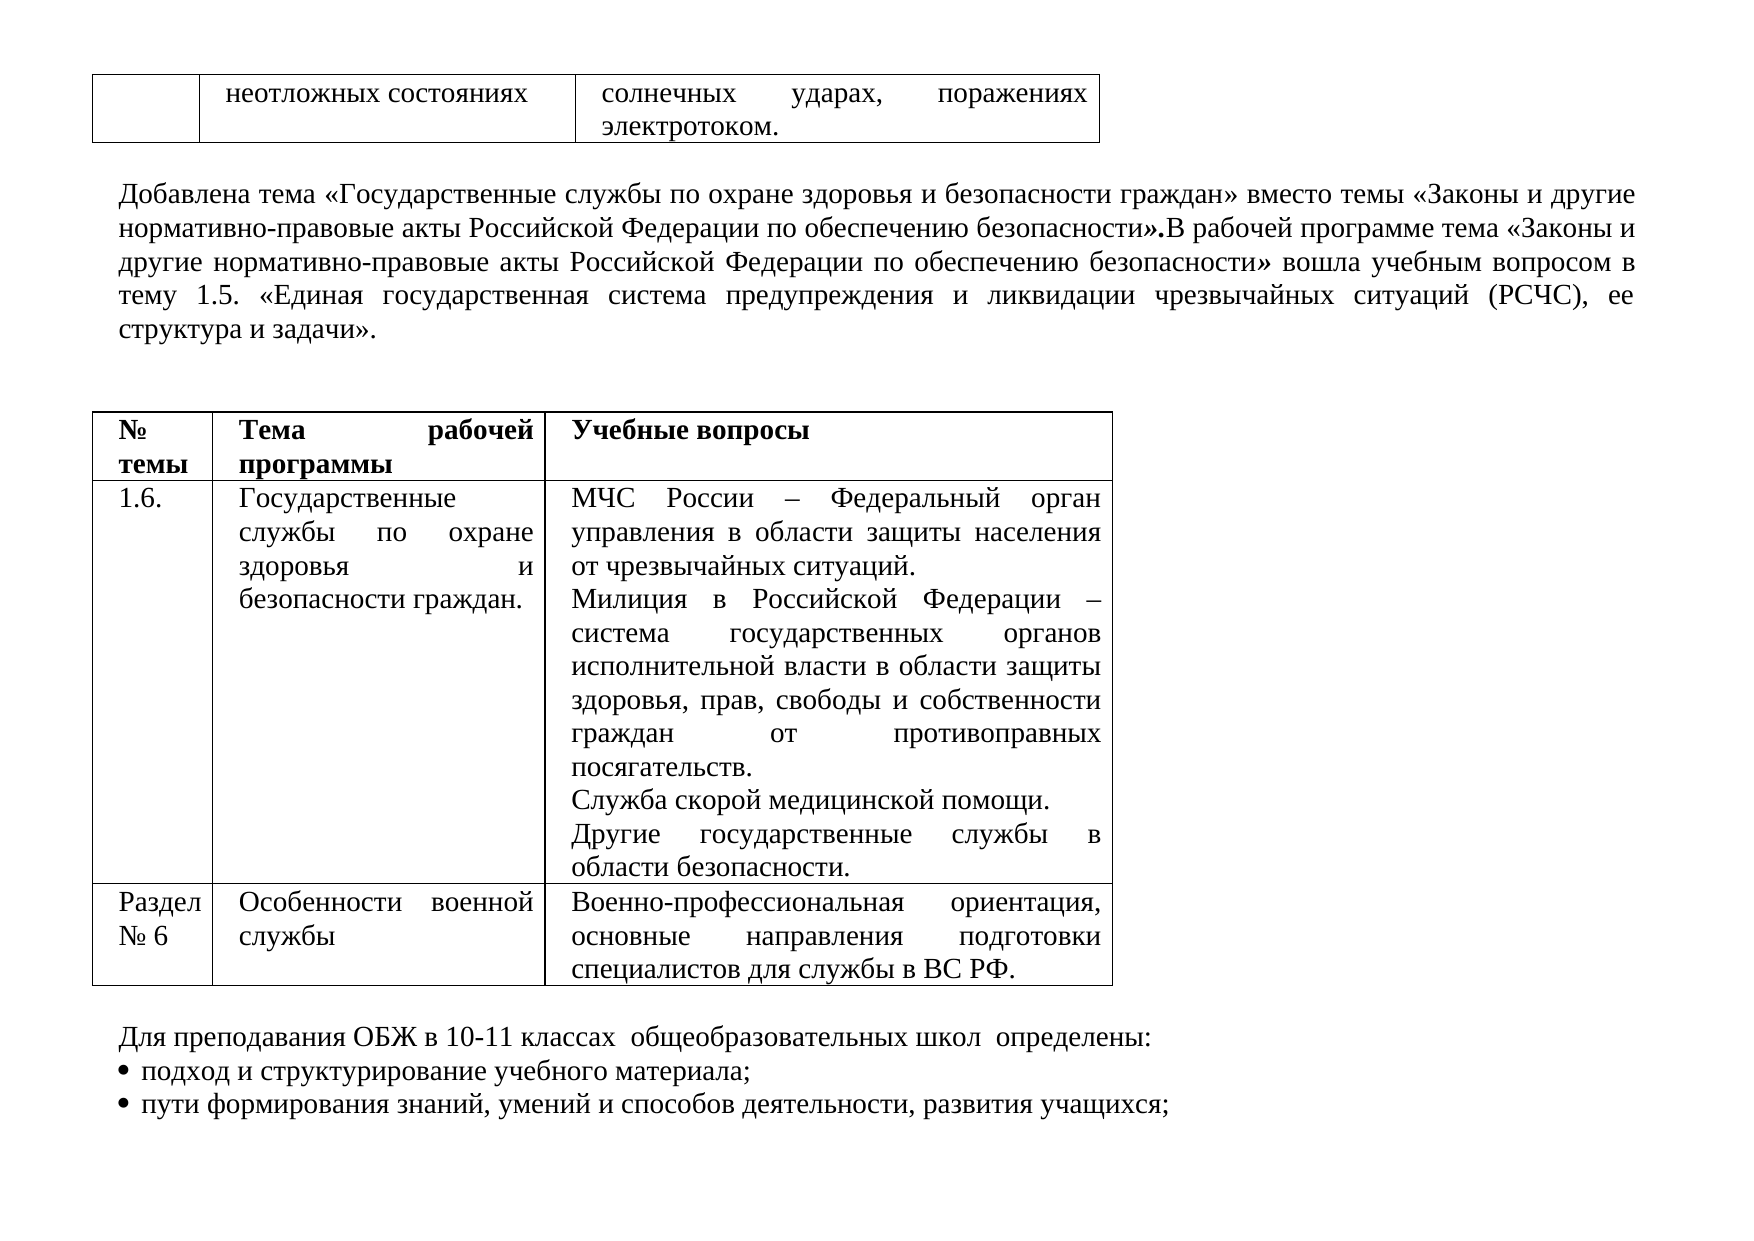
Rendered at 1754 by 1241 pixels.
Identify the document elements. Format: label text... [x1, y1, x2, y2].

table_cell 1.6. [93, 481, 212, 883]
table_cell МЧС России – Федеральный орган управления в области защиты населения от чрезвычайных ситуаций. Милиция в Российской Федерации – система государственных органов исполнительной власти в области защиты здоровья, прав, свободы и собственности граждан от противоправных посягательств. Служба скорой медицинской помощи. Другие государственные службы в области безопасности. [546, 481, 1112, 883]
list пути формирования знаний, умений и способов деятельности, развития учащихся; [118, 1086, 1636, 1120]
table_cell Особенности военной службы [213, 884, 544, 985]
list подход и структурирование учебного материала; [118, 1053, 1636, 1086]
table_cell Государственные службы по охране здоровья и безопасности граждан. [213, 481, 544, 883]
table_header № темы [93, 413, 212, 479]
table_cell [576, 75, 1099, 142]
table_cell Раздел № 6 [93, 884, 212, 985]
table_cell 4. [93, 75, 199, 142]
text Для преподавания ОБЖ в 10-11 классах общеобразовательных школ определены: [118, 1019, 1636, 1053]
table_header Учебные вопросы [546, 413, 1112, 479]
table_cell Военно-профессиональная ориентация, основные направления подготовки специалистов для службы в ВС РФ. [546, 884, 1112, 985]
text Добавлена тема «Государственные службы по охране здоровья и безопасности граждан» вместо темы «Законы и другие нормативно-правовые акты Российской Федерации по обеспечению безопасности».В рабочей программе тема «Законы и другие нормативно-правовые акты Российской Федерации по обеспечению безопасности» вошла учебным вопросом в тему 1.5. «Единая государственная система предупреждения и ликвидации чрезвычайных ситуаций (РСЧС), ее структура и задачи». [118, 177, 1636, 344]
table_header Тема рабочей программы [213, 413, 544, 479]
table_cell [200, 75, 575, 142]
